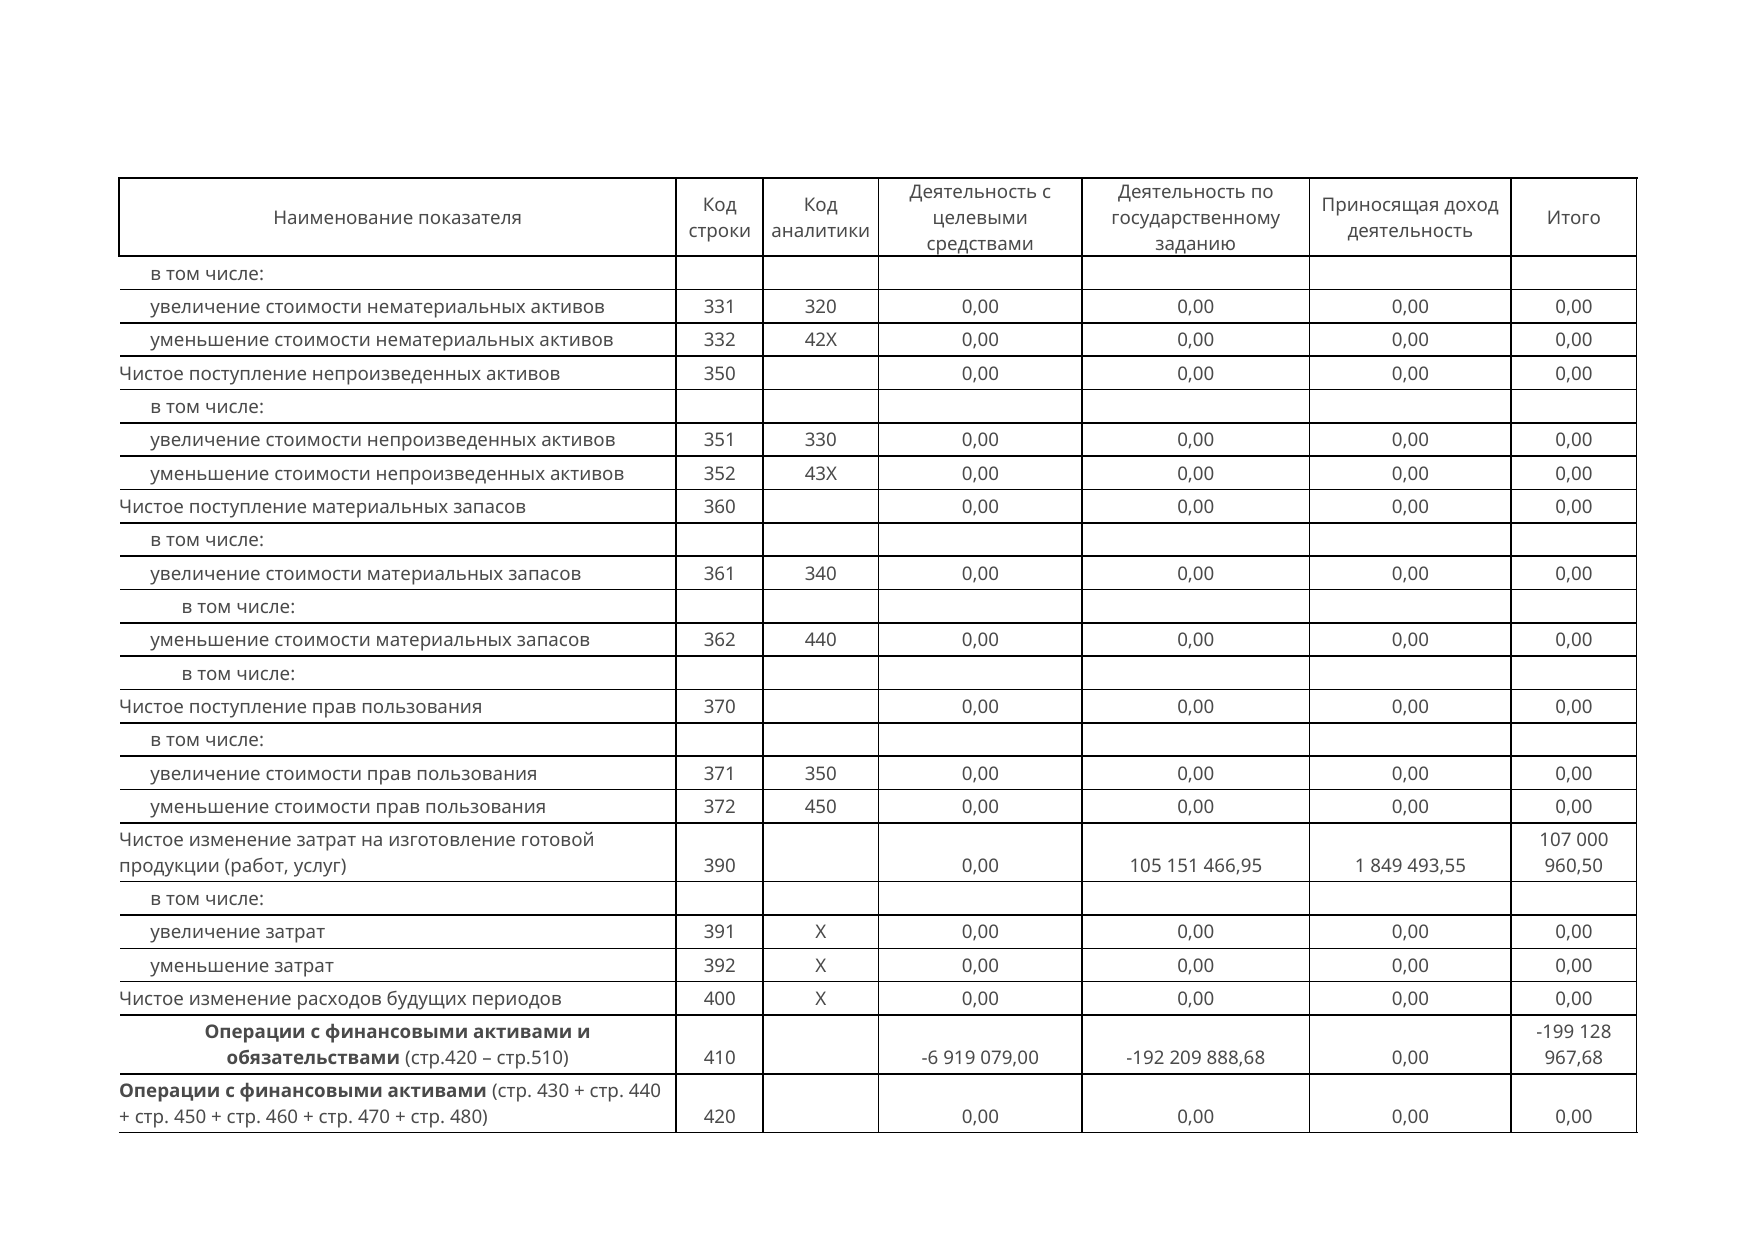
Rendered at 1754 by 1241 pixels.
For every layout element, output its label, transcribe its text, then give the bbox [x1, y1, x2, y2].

table_cell в том числе: [119, 722, 675, 755]
table_cell 0,00 [1310, 457, 1510, 489]
table_cell 0,00 [879, 290, 1081, 322]
table_cell Чистое поступление материальных запасов [119, 489, 675, 522]
table_cell 0,00 [1083, 916, 1309, 947]
table_cell 0,00 [1083, 757, 1309, 789]
table_cell [764, 690, 878, 722]
table_cell 450 [764, 790, 878, 822]
table_cell [677, 657, 762, 689]
table_cell 0,00 [1512, 690, 1636, 722]
table_header Код строки [677, 179, 762, 255]
table_cell увеличение стоимости материальных запасов [119, 555, 675, 589]
table_cell в том числе: [119, 655, 675, 689]
table_cell [677, 257, 762, 289]
table_cell 0,00 [879, 624, 1081, 655]
table_cell в том числе: [119, 522, 675, 555]
table_cell [1083, 724, 1309, 755]
table_cell 0,00 [1310, 790, 1510, 822]
table_cell [1512, 590, 1636, 622]
table_cell 0,00 [1512, 790, 1636, 822]
table_cell уменьшение затрат [119, 948, 675, 981]
table_cell 350 [764, 757, 878, 789]
table_cell 0,00 [1083, 624, 1309, 655]
table_cell уменьшение стоимости прав пользования [119, 789, 675, 822]
table_cell [879, 524, 1081, 555]
table_cell 0,00 [1083, 324, 1309, 355]
table_cell 0,00 [1310, 624, 1510, 655]
table_cell [1512, 724, 1636, 755]
table_cell Операции с финансовыми активами (стр. 430 + стр. 440 + стр. 450 + стр. 460 + стр. 470 + стр. 480) [119, 1073, 675, 1132]
table_cell 0,00 [879, 757, 1081, 789]
table_cell 0,00 [879, 324, 1081, 355]
table_cell [764, 824, 878, 881]
table_cell 340 [764, 557, 878, 589]
table_cell 332 [677, 324, 762, 355]
table_cell 350 [677, 357, 762, 389]
table_cell [764, 882, 878, 914]
table_cell [1512, 882, 1636, 914]
table_cell 0,00 [1310, 490, 1510, 522]
table_cell [677, 524, 762, 555]
table_cell [764, 590, 878, 622]
table_cell 0,00 [879, 490, 1081, 522]
table_cell 0,00 [1310, 916, 1510, 947]
table_cell 0,00 [1512, 624, 1636, 655]
table_cell уменьшение стоимости материальных запасов [119, 622, 675, 655]
table_cell -6 919 079,00 [879, 1016, 1081, 1073]
table_cell [677, 390, 762, 422]
table_cell 0,00 [1083, 1075, 1309, 1132]
table_cell увеличение затрат [119, 914, 675, 947]
table_cell 0,00 [1512, 290, 1636, 322]
table_cell 390 [677, 824, 762, 881]
table_cell 362 [677, 624, 762, 655]
table_cell X [764, 982, 878, 1014]
table_cell в том числе: [119, 589, 675, 622]
table_cell Чистое изменение затрат на изготовление готовой продукции (работ, услуг) [119, 822, 675, 881]
table_cell [1512, 657, 1636, 689]
table_cell [1310, 657, 1510, 689]
table_cell X [764, 916, 878, 947]
table_cell 351 [677, 424, 762, 455]
table_cell 0,00 [1083, 424, 1309, 455]
table_cell 0,00 [1310, 1075, 1510, 1132]
table_cell 420 [677, 1075, 762, 1132]
table_cell [1083, 524, 1309, 555]
table_cell [764, 490, 878, 522]
table_cell 0,00 [1512, 557, 1636, 589]
table_cell 0,00 [879, 457, 1081, 489]
table_cell [879, 724, 1081, 755]
table_cell 370 [677, 690, 762, 722]
table_header Деятельность по государственному заданию [1083, 179, 1309, 255]
table_cell [1310, 257, 1510, 289]
table_cell 0,00 [1083, 949, 1309, 981]
table_cell Чистое изменение расходов будущих периодов [119, 981, 675, 1014]
table_cell [764, 390, 878, 422]
table_header Деятельность с целевыми средствами [879, 179, 1081, 255]
table_cell [1310, 524, 1510, 555]
table_cell [879, 882, 1081, 914]
table_cell [1083, 882, 1309, 914]
table_cell [677, 882, 762, 914]
table_cell [1512, 390, 1636, 422]
table_cell -199 128 967,68 [1512, 1016, 1636, 1073]
table_cell 0,00 [1083, 982, 1309, 1014]
table_cell 0,00 [1512, 357, 1636, 389]
table_cell 0,00 [879, 424, 1081, 455]
table_cell [677, 590, 762, 622]
table_cell [764, 524, 878, 555]
table_cell 0,00 [1310, 982, 1510, 1014]
table_cell 0,00 [1083, 490, 1309, 522]
table_cell 0,00 [1083, 690, 1309, 722]
table_cell [879, 590, 1081, 622]
table_cell 107 000 960,50 [1512, 824, 1636, 881]
table_cell 0,00 [1310, 357, 1510, 389]
table_cell 1 849 493,55 [1310, 824, 1510, 881]
table_header Наименование показателя [120, 179, 675, 255]
table_cell 0,00 [879, 982, 1081, 1014]
table_cell увеличение стоимости непроизведенных активов [119, 422, 675, 455]
table_cell 372 [677, 790, 762, 822]
table_cell в том числе: [119, 881, 675, 914]
table_cell [1310, 724, 1510, 755]
table_cell [1083, 390, 1309, 422]
table_cell 320 [764, 290, 878, 322]
table_cell уменьшение стоимости нематериальных активов [119, 322, 675, 355]
table_cell 371 [677, 757, 762, 789]
table_cell 0,00 [1310, 424, 1510, 455]
table_cell Операции с финансовыми активами и обязательствами (стр.420 – стр.510) [119, 1014, 675, 1073]
table_cell 0,00 [1083, 290, 1309, 322]
table_cell 43X [764, 457, 878, 489]
table_cell 0,00 [1310, 290, 1510, 322]
table_cell 0,00 [1310, 949, 1510, 981]
table_cell 0,00 [1512, 324, 1636, 355]
table_cell 391 [677, 916, 762, 947]
table_cell увеличение стоимости прав пользования [119, 755, 675, 789]
table_cell 400 [677, 982, 762, 1014]
table_cell 0,00 [1512, 490, 1636, 522]
table_cell [764, 257, 878, 289]
table_cell [677, 724, 762, 755]
table_cell 0,00 [879, 790, 1081, 822]
table_cell 0,00 [879, 690, 1081, 722]
table_cell 0,00 [879, 1075, 1081, 1132]
table_cell 440 [764, 624, 878, 655]
table_cell 0,00 [1310, 557, 1510, 589]
table_cell [764, 657, 878, 689]
table_cell 0,00 [879, 824, 1081, 881]
table_cell 0,00 [1512, 982, 1636, 1014]
table_cell 0,00 [1310, 690, 1510, 722]
table_cell [879, 390, 1081, 422]
table_cell 0,00 [1083, 557, 1309, 589]
table_cell 0,00 [1512, 424, 1636, 455]
table_cell 0,00 [1512, 457, 1636, 489]
table_cell [1310, 590, 1510, 622]
table_cell [879, 657, 1081, 689]
table_cell 0,00 [1083, 790, 1309, 822]
table_cell 105 151 466,95 [1083, 824, 1309, 881]
table_header Код аналитики [764, 179, 878, 255]
table_cell 0,00 [879, 357, 1081, 389]
table_cell 0,00 [1512, 1075, 1636, 1132]
table_cell [1310, 390, 1510, 422]
table_cell 330 [764, 424, 878, 455]
table_cell 361 [677, 557, 762, 589]
table_cell 0,00 [1512, 949, 1636, 981]
table_cell [1512, 257, 1636, 289]
table_cell [879, 257, 1081, 289]
table_header Приносящая доход деятельность [1310, 179, 1510, 255]
table_header Итого [1512, 179, 1636, 255]
table_cell [1083, 590, 1309, 622]
table_cell в том числе: [119, 257, 675, 289]
table_cell 392 [677, 949, 762, 981]
table_cell 331 [677, 290, 762, 322]
table_cell 0,00 [1310, 1016, 1510, 1073]
table_cell [1083, 657, 1309, 689]
table_cell 352 [677, 457, 762, 489]
table_cell [764, 357, 878, 389]
table_cell 0,00 [1310, 324, 1510, 355]
table_cell X [764, 949, 878, 981]
table_cell Чистое поступление прав пользования [119, 689, 675, 722]
table_cell 0,00 [879, 916, 1081, 947]
table_cell 0,00 [1083, 457, 1309, 489]
table_cell 410 [677, 1016, 762, 1073]
table_cell Чистое поступление непроизведенных активов [119, 355, 675, 389]
table_cell [1310, 882, 1510, 914]
table_cell -192 209 888,68 [1083, 1016, 1309, 1073]
table_cell 0,00 [1083, 357, 1309, 389]
table_cell [764, 724, 878, 755]
table_cell увеличение стоимости нематериальных активов [119, 289, 675, 322]
table_cell [1512, 524, 1636, 555]
table_cell 0,00 [1512, 916, 1636, 947]
table_cell 0,00 [1512, 757, 1636, 789]
table_cell [764, 1016, 878, 1073]
table_cell 0,00 [879, 557, 1081, 589]
table_cell [1083, 257, 1309, 289]
table_cell [764, 1075, 878, 1132]
table_cell 0,00 [879, 949, 1081, 981]
table_cell в том числе: [119, 389, 675, 422]
table_cell 360 [677, 490, 762, 522]
table_cell 42X [764, 324, 878, 355]
table_cell 0,00 [1310, 757, 1510, 789]
table_cell уменьшение стоимости непроизведенных активов [119, 455, 675, 489]
